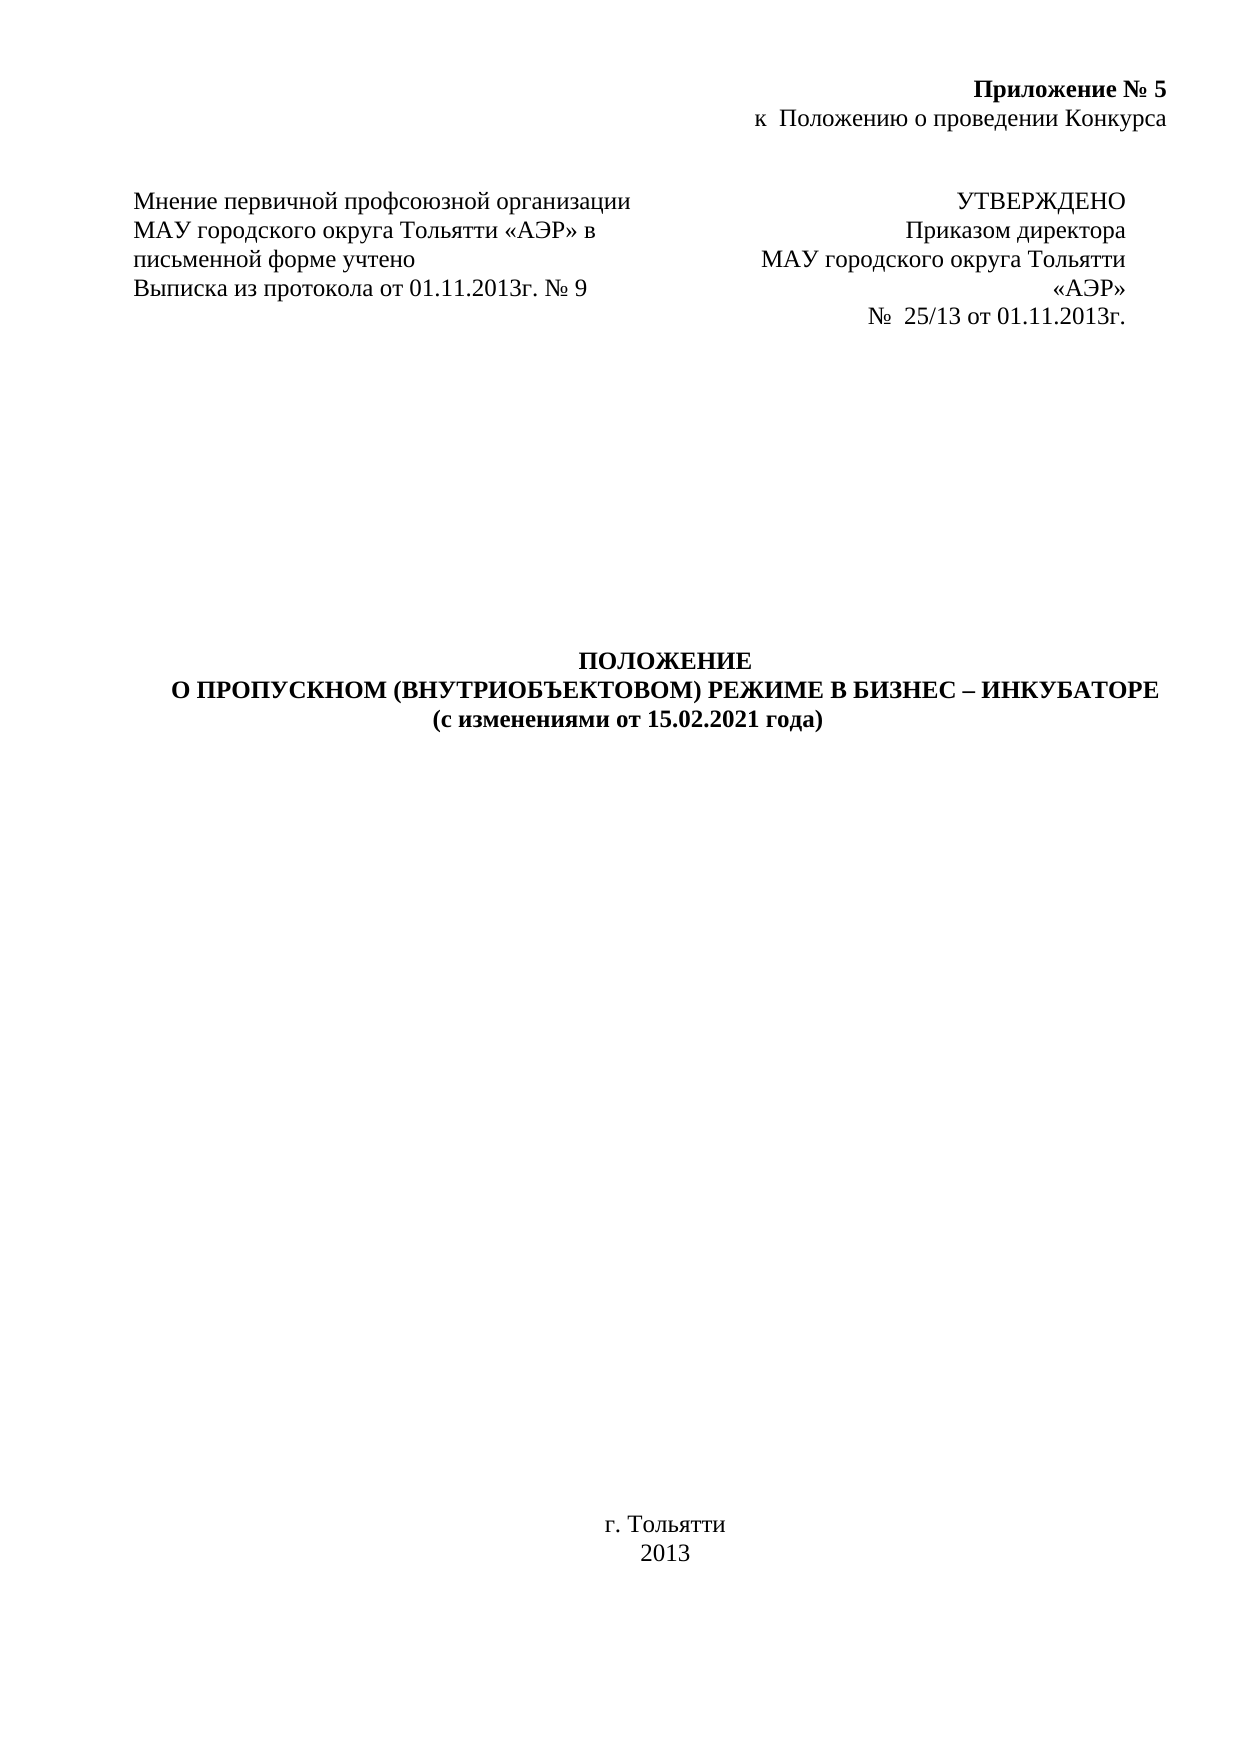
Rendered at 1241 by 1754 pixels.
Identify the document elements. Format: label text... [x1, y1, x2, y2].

text О ПРОПУСКНОМ (ВНУТРИОБЪЕКТОВОМ) РЕЖИМЕ В БИЗНЕС – ИНКУБАТОРЕ (с изменениями от 15.02.2021 года) [89, 675, 1167, 733]
text 2013 [89, 1538, 1167, 1566]
text ПОЛОЖЕНИЕ [89, 646, 1167, 675]
table_header УТВЕРЖДЕНО Приказом директора МАУ городского округа Тольятти «АЭР» № 25/13 от 01.11.2013г. [650, 158, 1137, 416]
text к Положению о проведении Конкурса [89, 103, 1167, 131]
text Приложение № 5 [89, 74, 1167, 103]
table_header Мнение первичной профсоюзной организации МАУ городского округа Тольятти «АЭР» в письменной форме учтено Выписка из протокола от 01.11.2013г. № 9 [78, 158, 650, 416]
text г. Тольятти [89, 1509, 1167, 1538]
